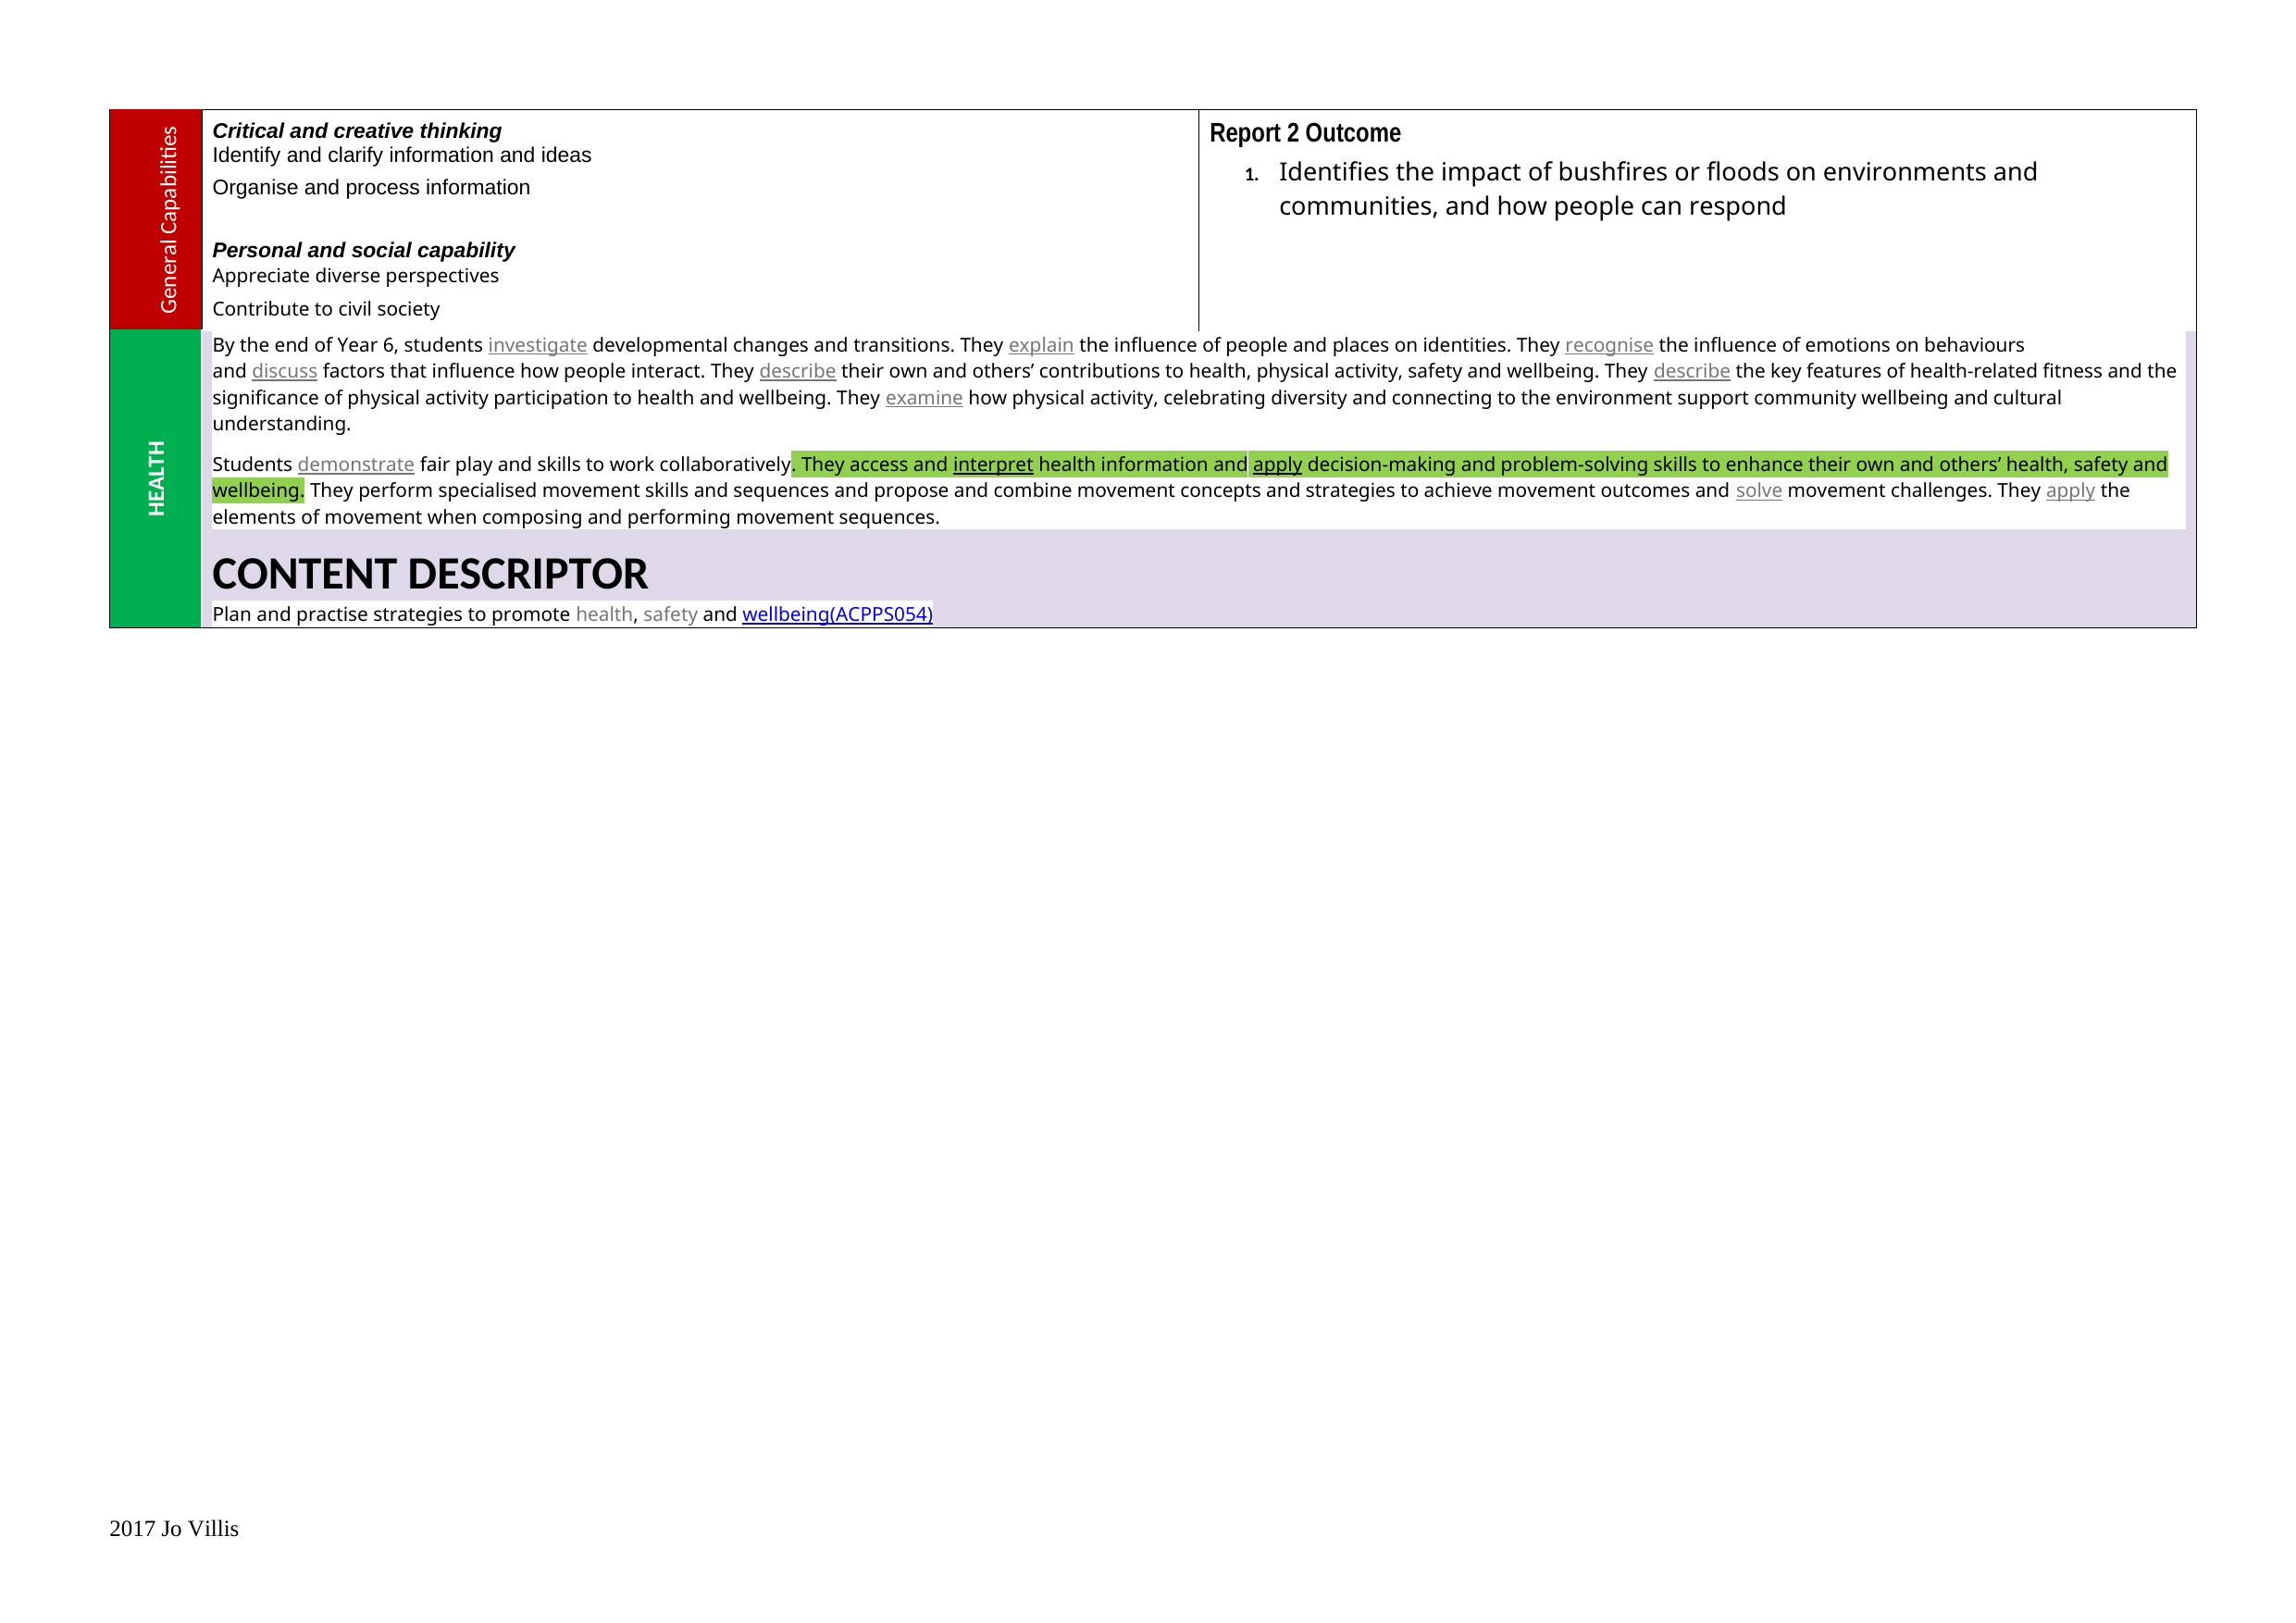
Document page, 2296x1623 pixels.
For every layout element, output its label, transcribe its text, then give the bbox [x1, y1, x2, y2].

table_cell Report 2 Outcome Identifies the impact of bushfires or floods on environments and communities, and how people can respond [1199, 110, 2196, 329]
table_cell HEALTH [110, 329, 201, 627]
table_cell Critical and creative thinking Identify and clarify information and ideas Organise and process information Personal and social capability Appreciate diverse perspectives Contribute to civil society [203, 110, 1198, 329]
table_cell General Capabilities [110, 109, 202, 329]
table_cell By the end of Year 6, students investigate developmental changes and transitions. They explain the influence of people and places on identities. They recognise the influence of emotions on behaviours and discuss factors that influence how people interact. They describe their own and others’ contributions to health, physical activity, safety and wellbeing. They describe the key features of health-related fitness and the significance of physical activity participation to health and wellbeing. They examine how physical activity, celebrating diversity and connecting to the environment support community wellbeing and cultural understanding. Students demonstrate fair play and skills to work collaboratively. They access and interpret health information and apply decision-making and problem-solving skills to enhance their own and others’ health, safety and wellbeing. They perform specialised movement skills and sequences and propose and combine movement concepts and strategies to achieve movement outcomes and solve movement challenges. They apply the elements of movement when composing and performing movement sequences. CONTENT DESCRIPTOR Plan and practise strategies to promote health, safety and wellbeing(ACPPS054) [203, 331, 2196, 627]
